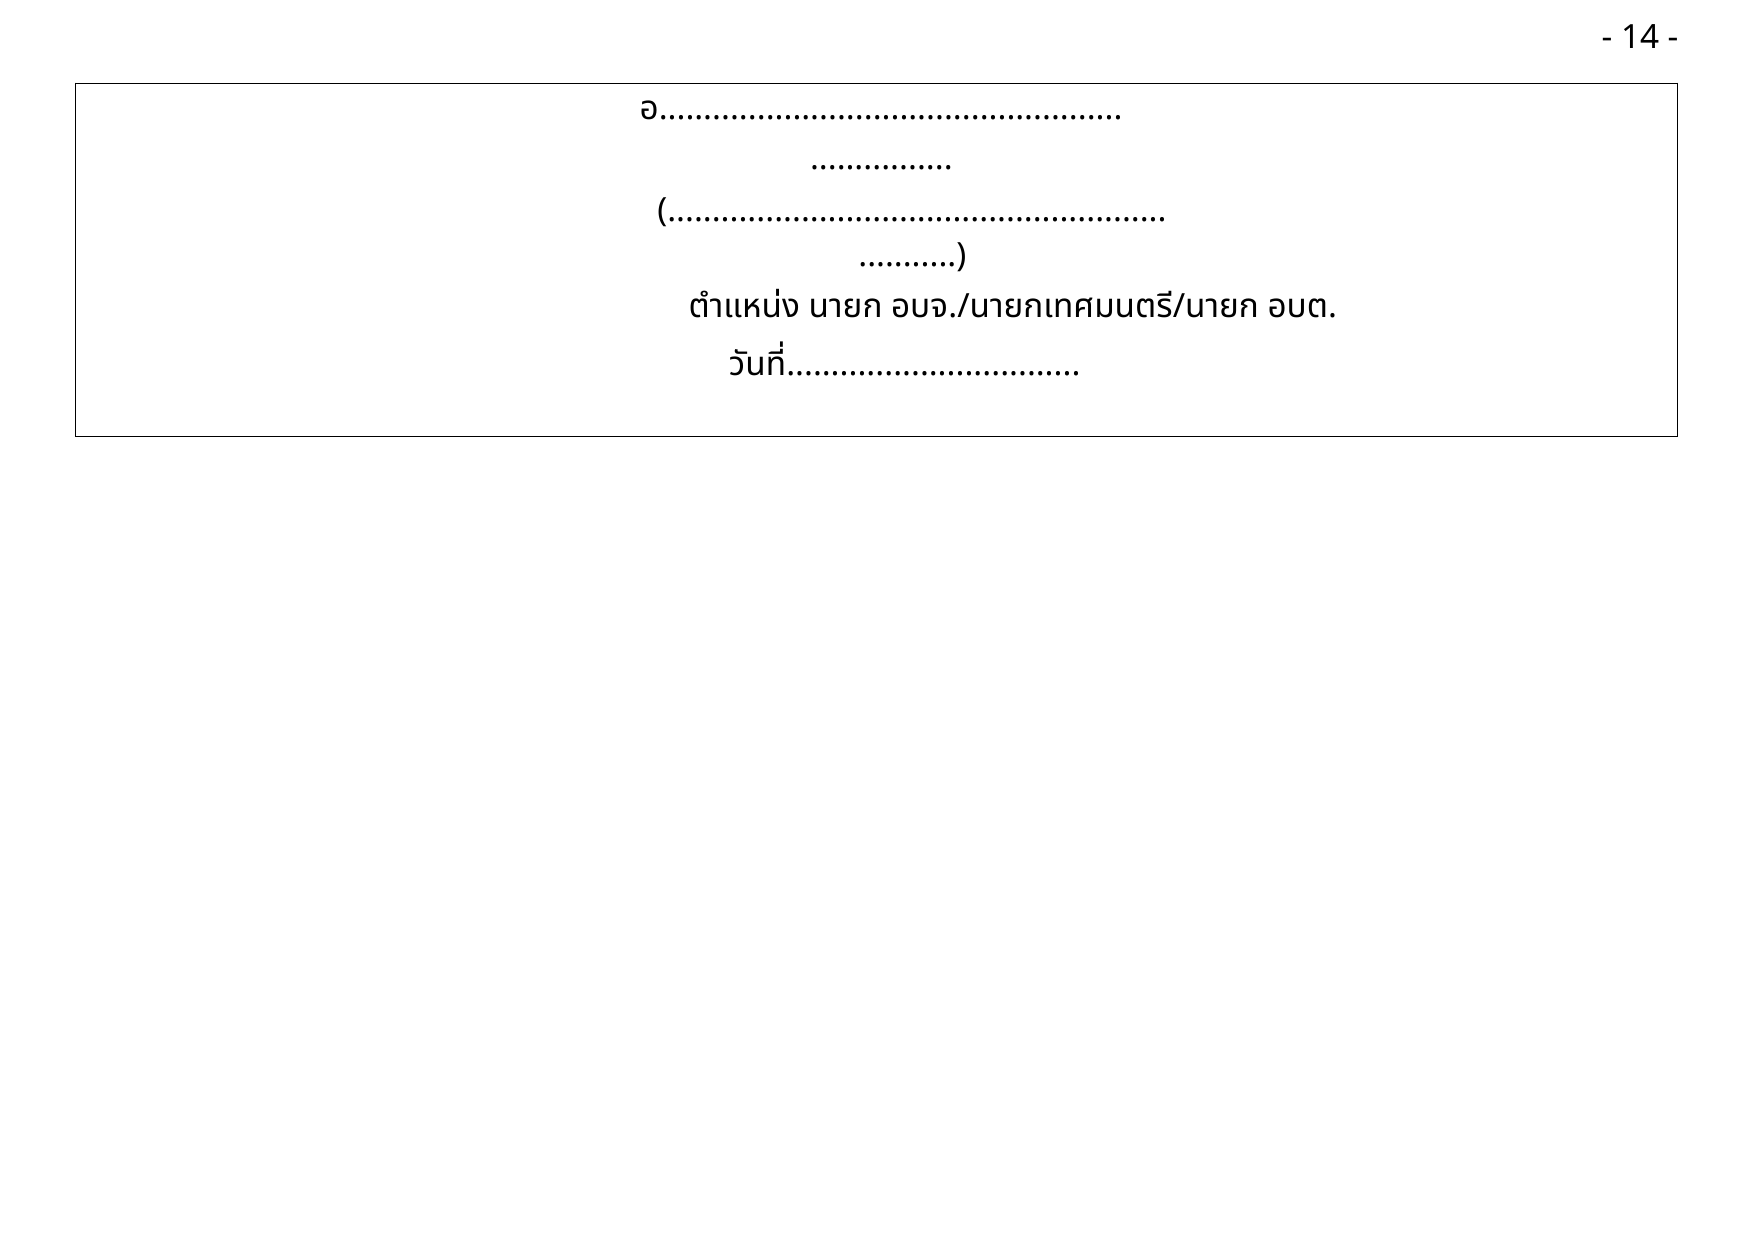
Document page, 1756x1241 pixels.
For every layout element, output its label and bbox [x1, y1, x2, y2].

table_header [76, 84, 1677, 436]
